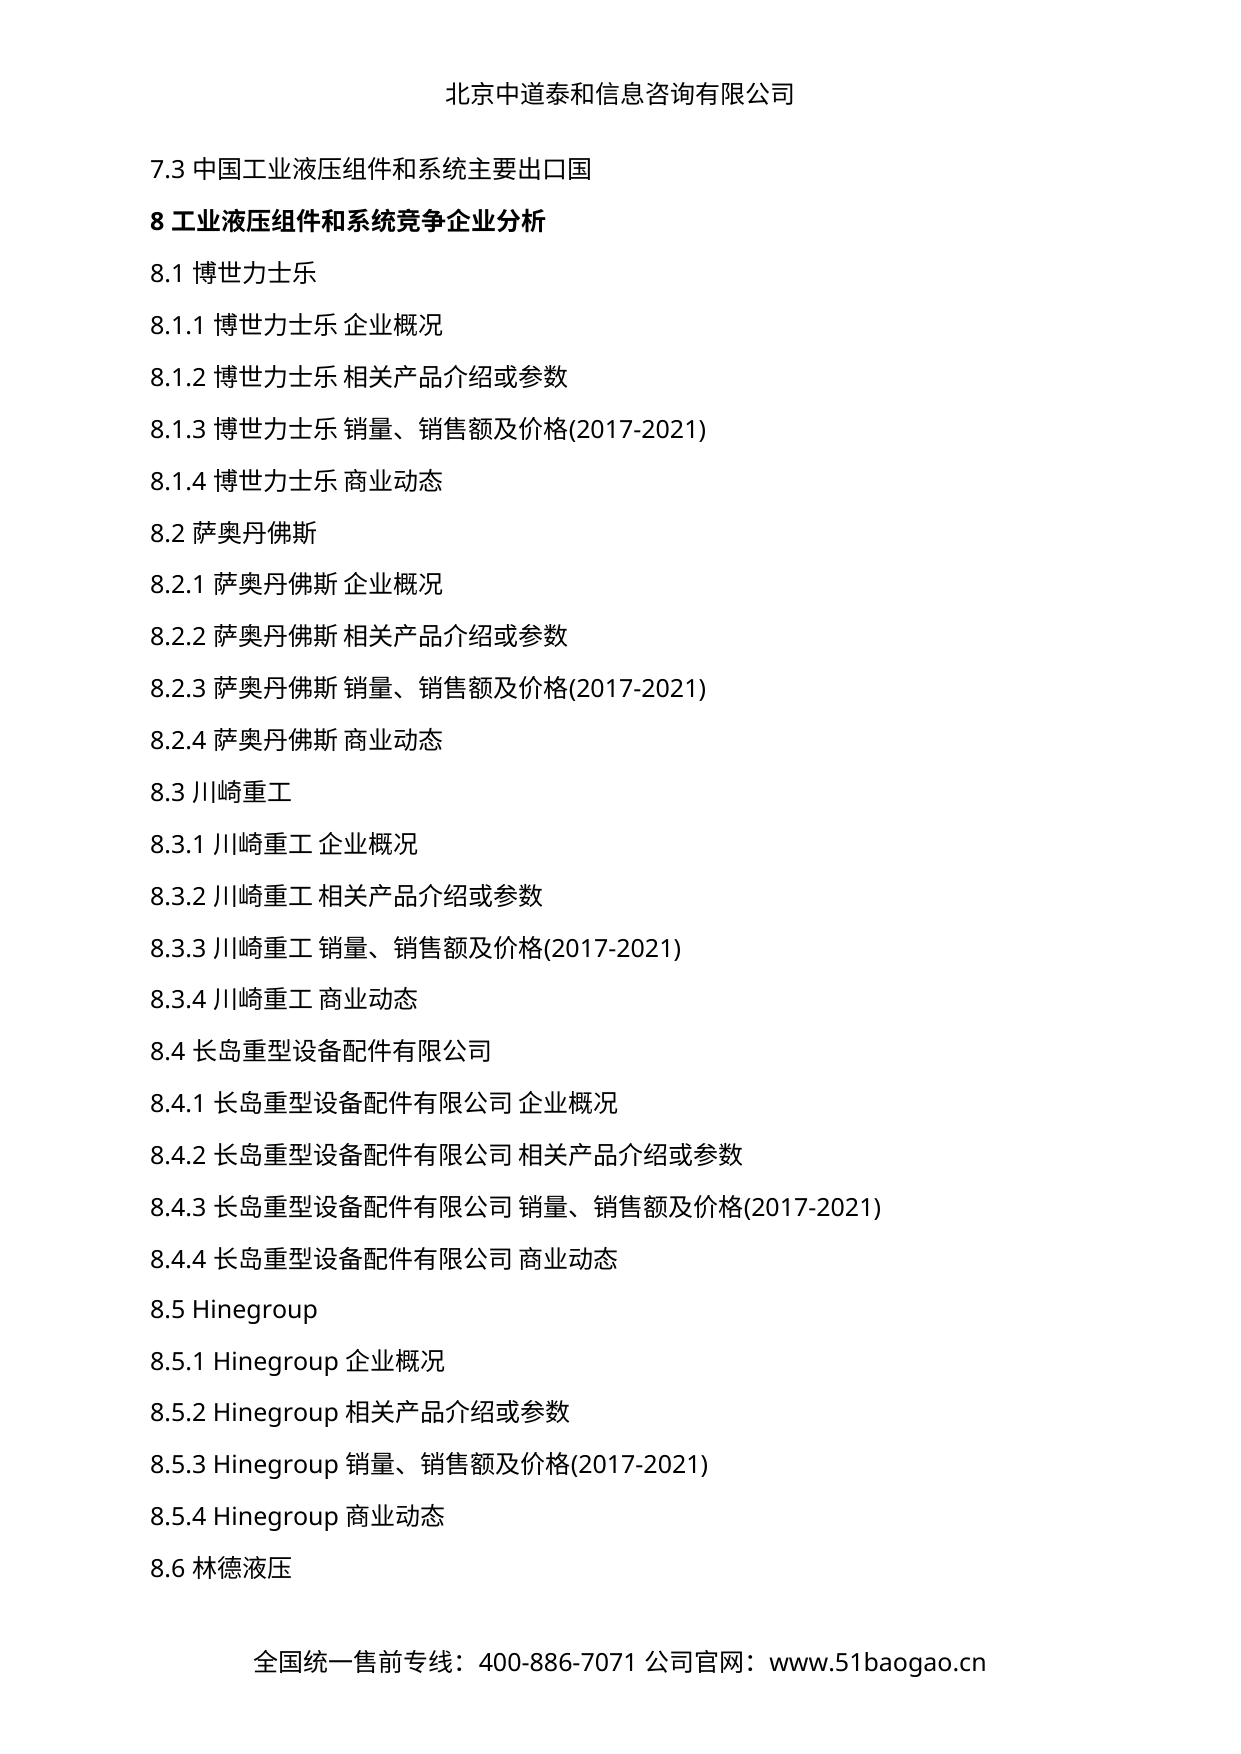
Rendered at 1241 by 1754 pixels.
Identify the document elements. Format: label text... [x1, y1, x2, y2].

text 8.3.3 川崎重工 销量、销售额及价格(2017-2021) [150, 928, 1090, 964]
text 8.5.4 Hinegroup 商业动态 [150, 1497, 1090, 1533]
text 8.1.2 博世力士乐 相关产品介绍或参数 [150, 357, 1090, 394]
text 8.1.4 博世力士乐 商业动态 [150, 461, 1090, 497]
text 8.1.3 博世力士乐 销量、销售额及价格(2017-2021) [150, 409, 1090, 446]
text 8.3 川崎重工 [150, 772, 1090, 809]
text 8.2.4 萨奥丹佛斯 商业动态 [150, 721, 1090, 757]
text 8.4.3 长岛重型设备配件有限公司 销量、销售额及价格(2017-2021) [150, 1187, 1090, 1224]
text 8.5.3 Hinegroup 销量、销售额及价格(2017-2021) [150, 1445, 1090, 1481]
text 8 工业液压组件和系统竞争企业分析 [150, 202, 1090, 238]
text 8.5.2 Hinegroup 相关产品介绍或参数 [150, 1393, 1090, 1429]
text 8.4 长岛重型设备配件有限公司 [150, 1032, 1090, 1068]
text 7.3 中国工业液压组件和系统主要出口国 [150, 150, 1090, 186]
text 8.4.4 长岛重型设备配件有限公司 商业动态 [150, 1239, 1090, 1276]
text 8.2.1 萨奥丹佛斯 企业概况 [150, 565, 1090, 601]
text 8.4.2 长岛重型设备配件有限公司 相关产品介绍或参数 [150, 1136, 1090, 1172]
text 8.4.1 长岛重型设备配件有限公司 企业概况 [150, 1084, 1090, 1120]
text 8.2 萨奥丹佛斯 [150, 513, 1090, 549]
text 8.5 Hinegroup [150, 1291, 1090, 1325]
text 8.3.1 川崎重工 企业概况 [150, 824, 1090, 861]
text 8.5.1 Hinegroup 企业概况 [150, 1341, 1090, 1377]
text 8.3.2 川崎重工 相关产品介绍或参数 [150, 876, 1090, 912]
text 8.1 博世力士乐 [150, 254, 1090, 290]
text 8.3.4 川崎重工 商业动态 [150, 980, 1090, 1016]
text 8.6 林德液压 [150, 1548, 1090, 1585]
text 8.2.3 萨奥丹佛斯 销量、销售额及价格(2017-2021) [150, 669, 1090, 705]
text 8.2.2 萨奥丹佛斯 相关产品介绍或参数 [150, 617, 1090, 653]
text 8.1.1 博世力士乐 企业概况 [150, 306, 1090, 342]
